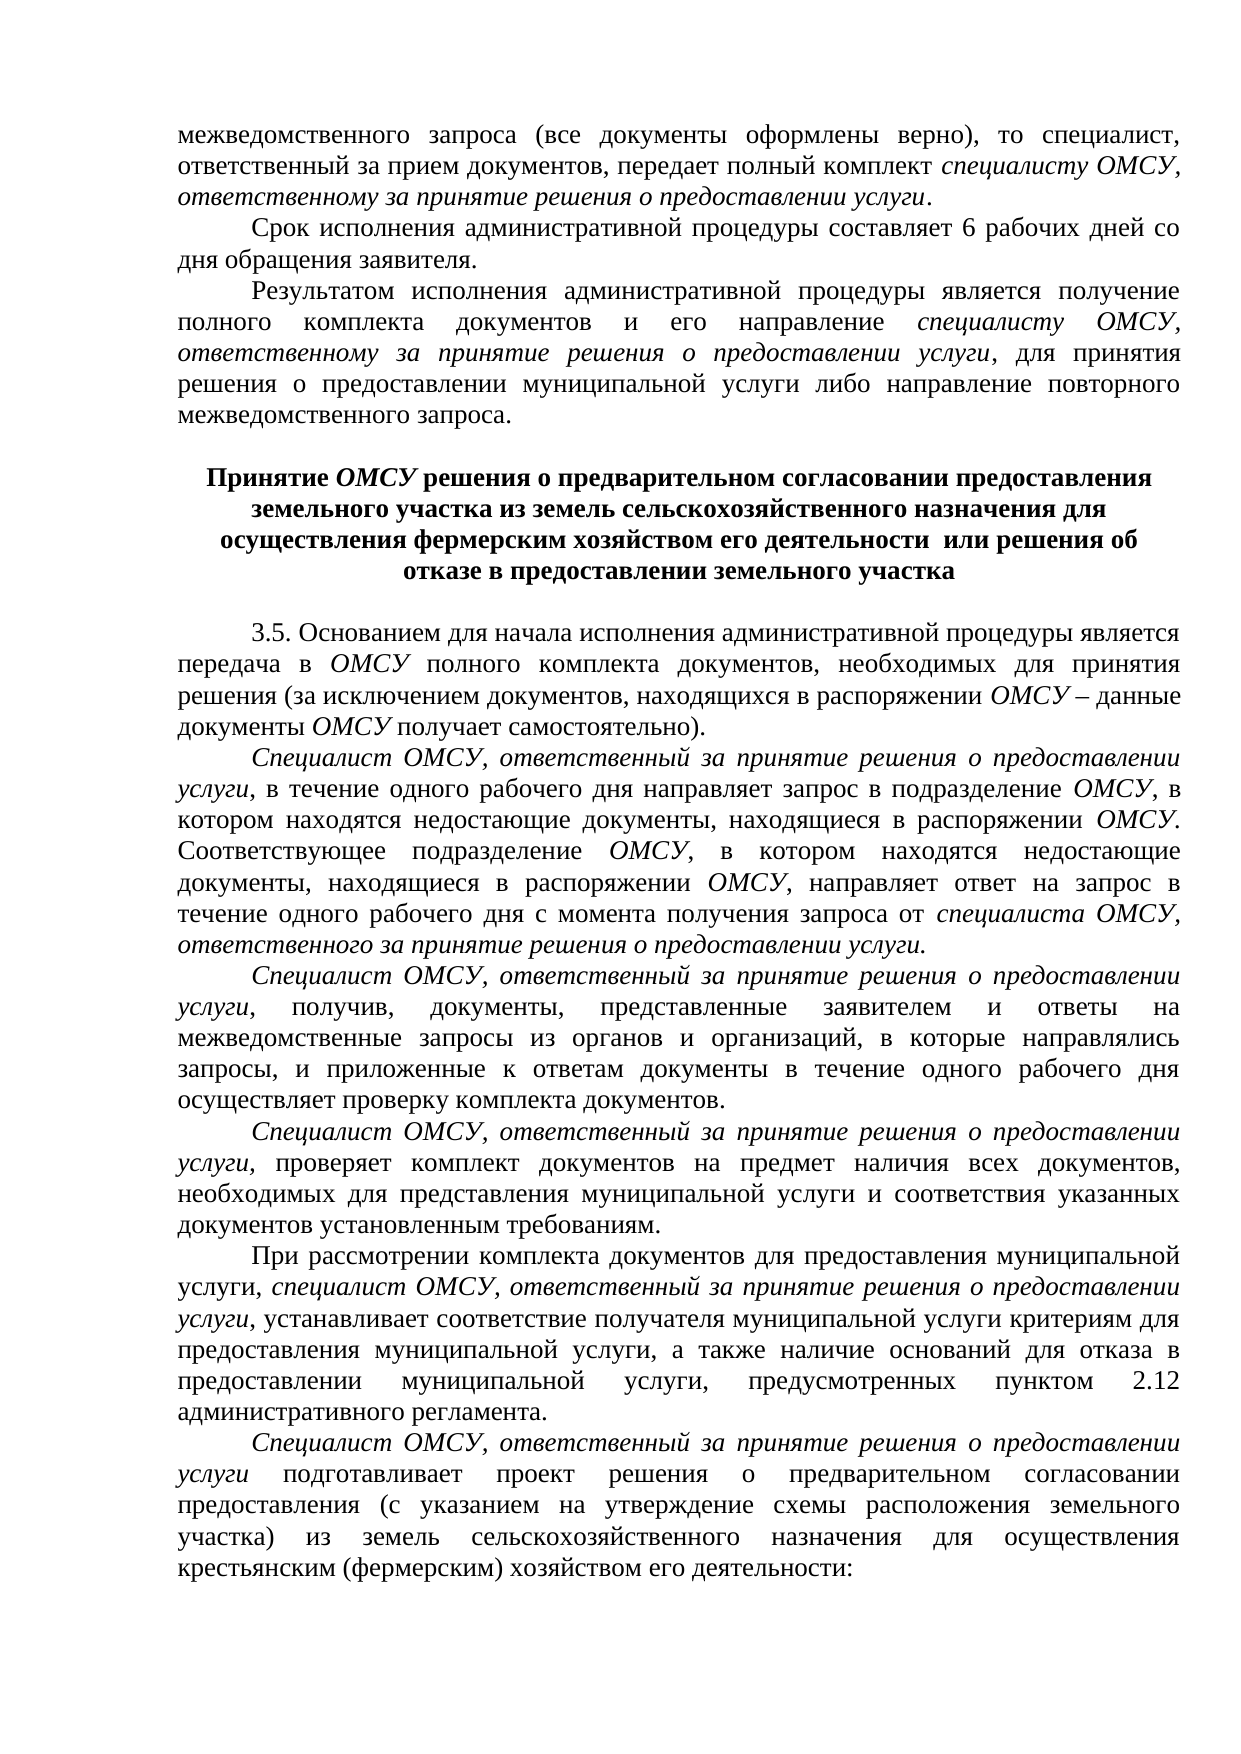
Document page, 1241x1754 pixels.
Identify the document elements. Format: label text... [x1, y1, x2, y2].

text Срок исполнения административной процедуры составляет 6 рабочих дней со дня обращения заявителя. [177, 212, 1181, 274]
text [177, 118, 1181, 212]
text Специалист ОМСУ, ответственный за принятие решения о предоставлении услуги, в течение одного рабочего дня направляет запрос в подразделение ОМСУ, в котором находятся недостающие документы, находящиеся в распоряжении ОМСУ. Соответствующее подразделение ОМСУ, в котором находятся недостающие документы, находящиеся в распоряжении ОМСУ, направляет ответ на запрос в течение одного рабочего дня с момента получения запроса от специалиста ОМСУ, ответственного за принятие решения о предоставлении услуги. [177, 741, 1181, 959]
text При рассмотрении комплекта документов для предоставления муниципальной услуги, специалист ОМСУ, ответственный за принятие решения о предоставлении услуги, устанавливает соответствие получателя муниципальной услуги критериям для предоставления муниципальной услуги, а также наличие оснований для отказа в предоставлении муниципальной услуги, предусмотренных пунктом 2.12 административного регламента. [177, 1239, 1181, 1426]
text Результатом исполнения административной процедуры является получение полного комплекта документов и его направление специалисту ОМСУ, ответственному за принятие решения о предоставлении услуги, для принятия решения о предоставлении муниципальной услуги либо направление повторного межведомственного запроса. [177, 274, 1181, 429]
text Специалист ОМСУ, ответственный за принятие решения о предоставлении услуги, проверяет комплект документов на предмет наличия всех документов, необходимых для представления муниципальной услуги и соответствия указанных документов установленным требованиям. [177, 1115, 1181, 1239]
text 3.5. Основанием для начала исполнения административной процедуры является передача в ОМСУ полного комплекта документов, необходимых для принятия решения (за исключением документов, находящихся в распоряжении ОМСУ – данные документы ОМСУ получает самостоятельно). [177, 616, 1181, 741]
text Специалист ОМСУ, ответственный за принятие решения о предоставлении услуги подготавливает проект решения о предварительном согласовании предоставления (с указанием на утверждение схемы расположения земельного участка) из земель сельскохозяйственного назначения для осуществления крестьянским (фермерским) хозяйством его деятельности: [177, 1426, 1181, 1582]
text Принятие ОМСУ решения о предварительном согласовании предоставления земельного участка из земель сельскохозяйственного назначения для осуществления фермерским хозяйством его деятельности или решения об отказе в предоставлении земельного участка [177, 461, 1181, 585]
text Специалист ОМСУ, ответственный за принятие решения о предоставлении услуги, получив, документы, представленные заявителем и ответы на межведомственные запросы из органов и организаций, в которые направлялись запросы, и приложенные к ответам документы в течение одного рабочего дня осуществляет проверку комплекта документов. [177, 959, 1181, 1115]
